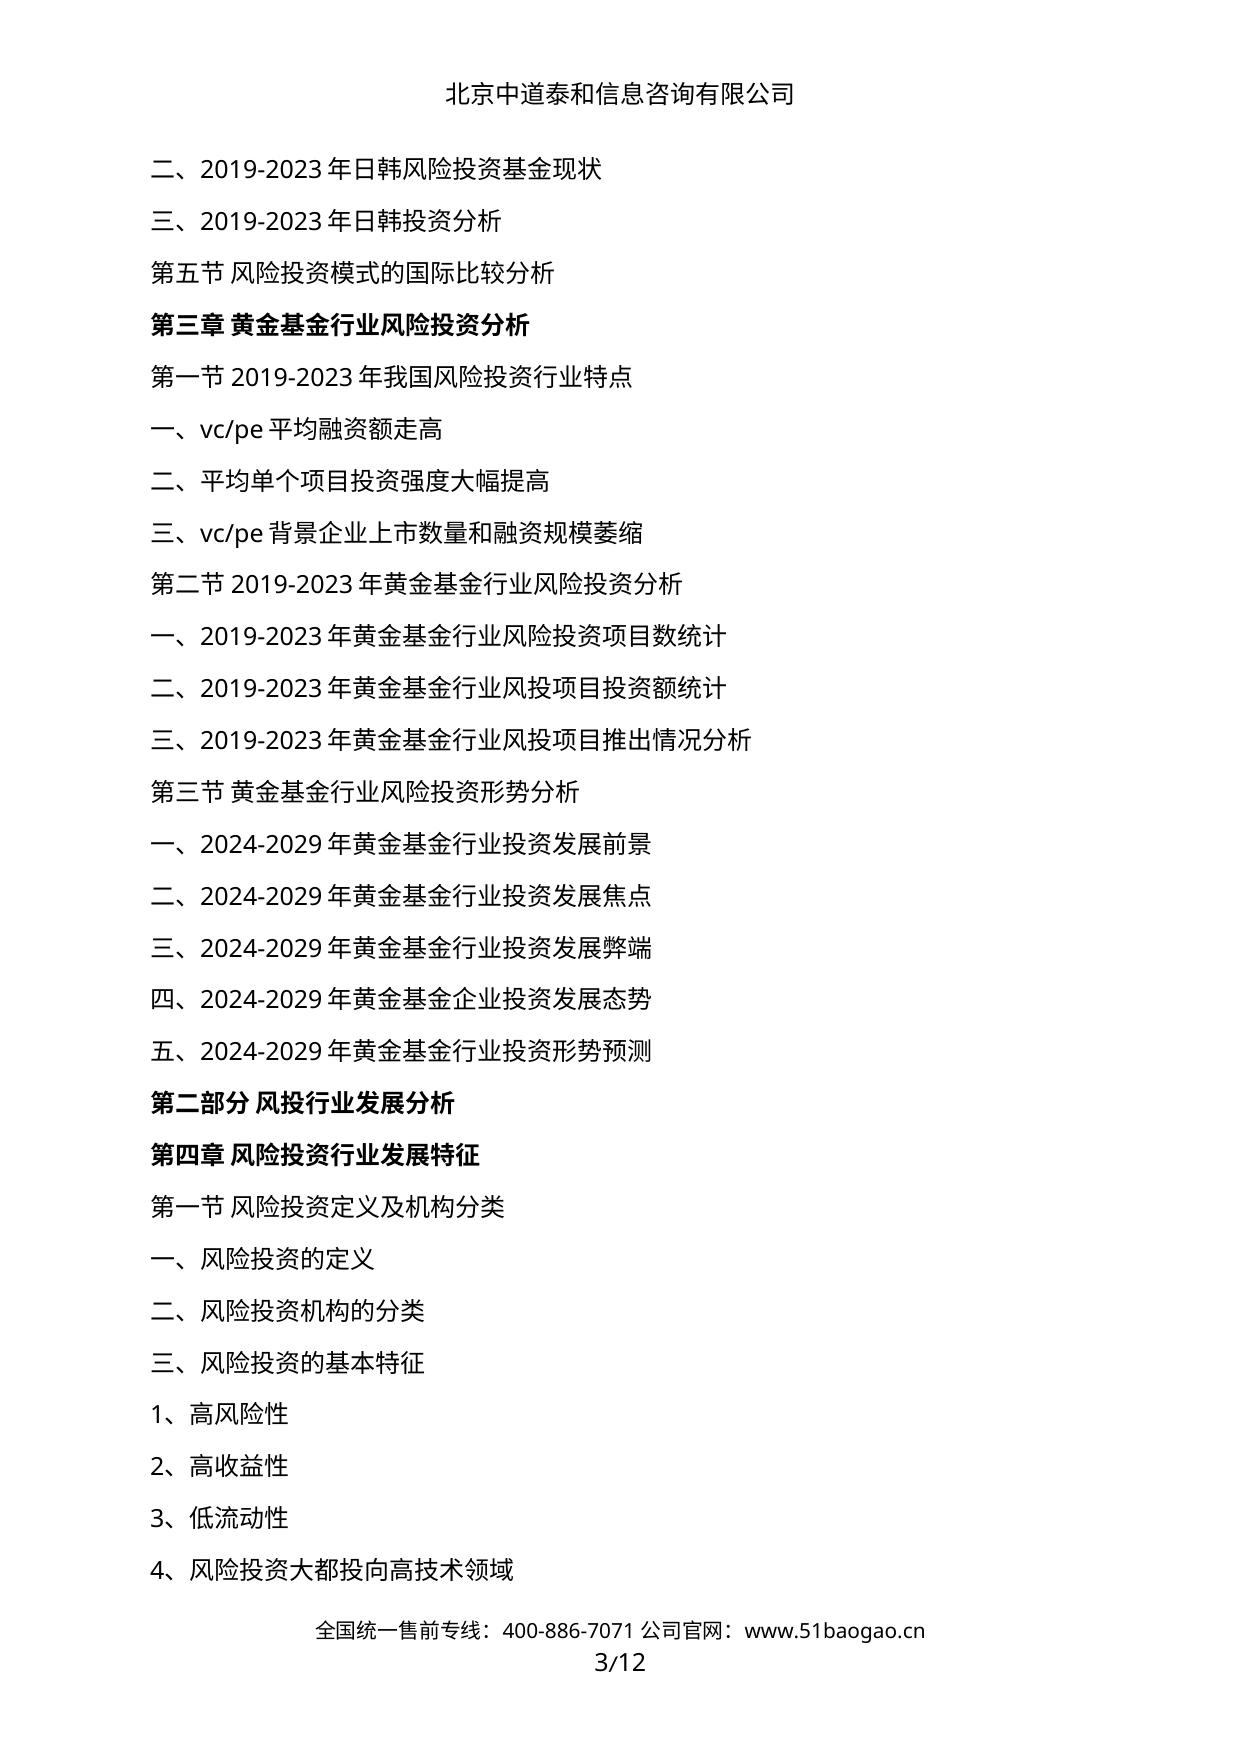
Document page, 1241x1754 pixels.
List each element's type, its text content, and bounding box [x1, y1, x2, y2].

text 第一节 风险投资定义及机构分类 [150, 1187, 1090, 1224]
text 4、风险投资大都投向高技术领域 [150, 1551, 1090, 1587]
text 二、平均单个项目投资强度大幅提高 [150, 461, 1090, 497]
text 三、2019-2023年日韩投资分析 [150, 202, 1090, 238]
text 一、2024-2029年黄金基金行业投资发展前景 [150, 824, 1090, 861]
text 1、高风险性 [150, 1395, 1090, 1431]
text 2、高收益性 [150, 1447, 1090, 1483]
text 三、vc/pe背景企业上市数量和融资规模萎缩 [150, 513, 1090, 549]
text 二、2019-2023年黄金基金行业风投项目投资额统计 [150, 669, 1090, 705]
text 三、2019-2023年黄金基金行业风投项目推出情况分析 [150, 721, 1090, 757]
text 四、2024-2029年黄金基金企业投资发展态势 [150, 980, 1090, 1016]
text 一、2019-2023年黄金基金行业风险投资项目数统计 [150, 617, 1090, 653]
text 第三章 黄金基金行业风险投资分析 [150, 306, 1090, 342]
text 三、2024-2029年黄金基金行业投资发展弊端 [150, 928, 1090, 964]
text 五、2024-2029年黄金基金行业投资形势预测 [150, 1032, 1090, 1068]
text 第一节 2019-2023年我国风险投资行业特点 [150, 357, 1090, 394]
text 一、vc/pe平均融资额走高 [150, 409, 1090, 446]
text 第二节 2019-2023年黄金基金行业风险投资分析 [150, 565, 1090, 601]
text 第四章 风险投资行业发展特征 [150, 1136, 1090, 1172]
text 第三节 黄金基金行业风险投资形势分析 [150, 772, 1090, 809]
text 三、风险投资的基本特征 [150, 1343, 1090, 1379]
text 二、风险投资机构的分类 [150, 1291, 1090, 1327]
text 3、低流动性 [150, 1499, 1090, 1535]
text 二、2019-2023年日韩风险投资基金现状 [150, 150, 1090, 186]
text 一、风险投资的定义 [150, 1239, 1090, 1276]
text 第五节 风险投资模式的国际比较分析 [150, 254, 1090, 290]
text 二、2024-2029年黄金基金行业投资发展焦点 [150, 876, 1090, 912]
text 第二部分 风投行业发展分析 [150, 1084, 1090, 1120]
